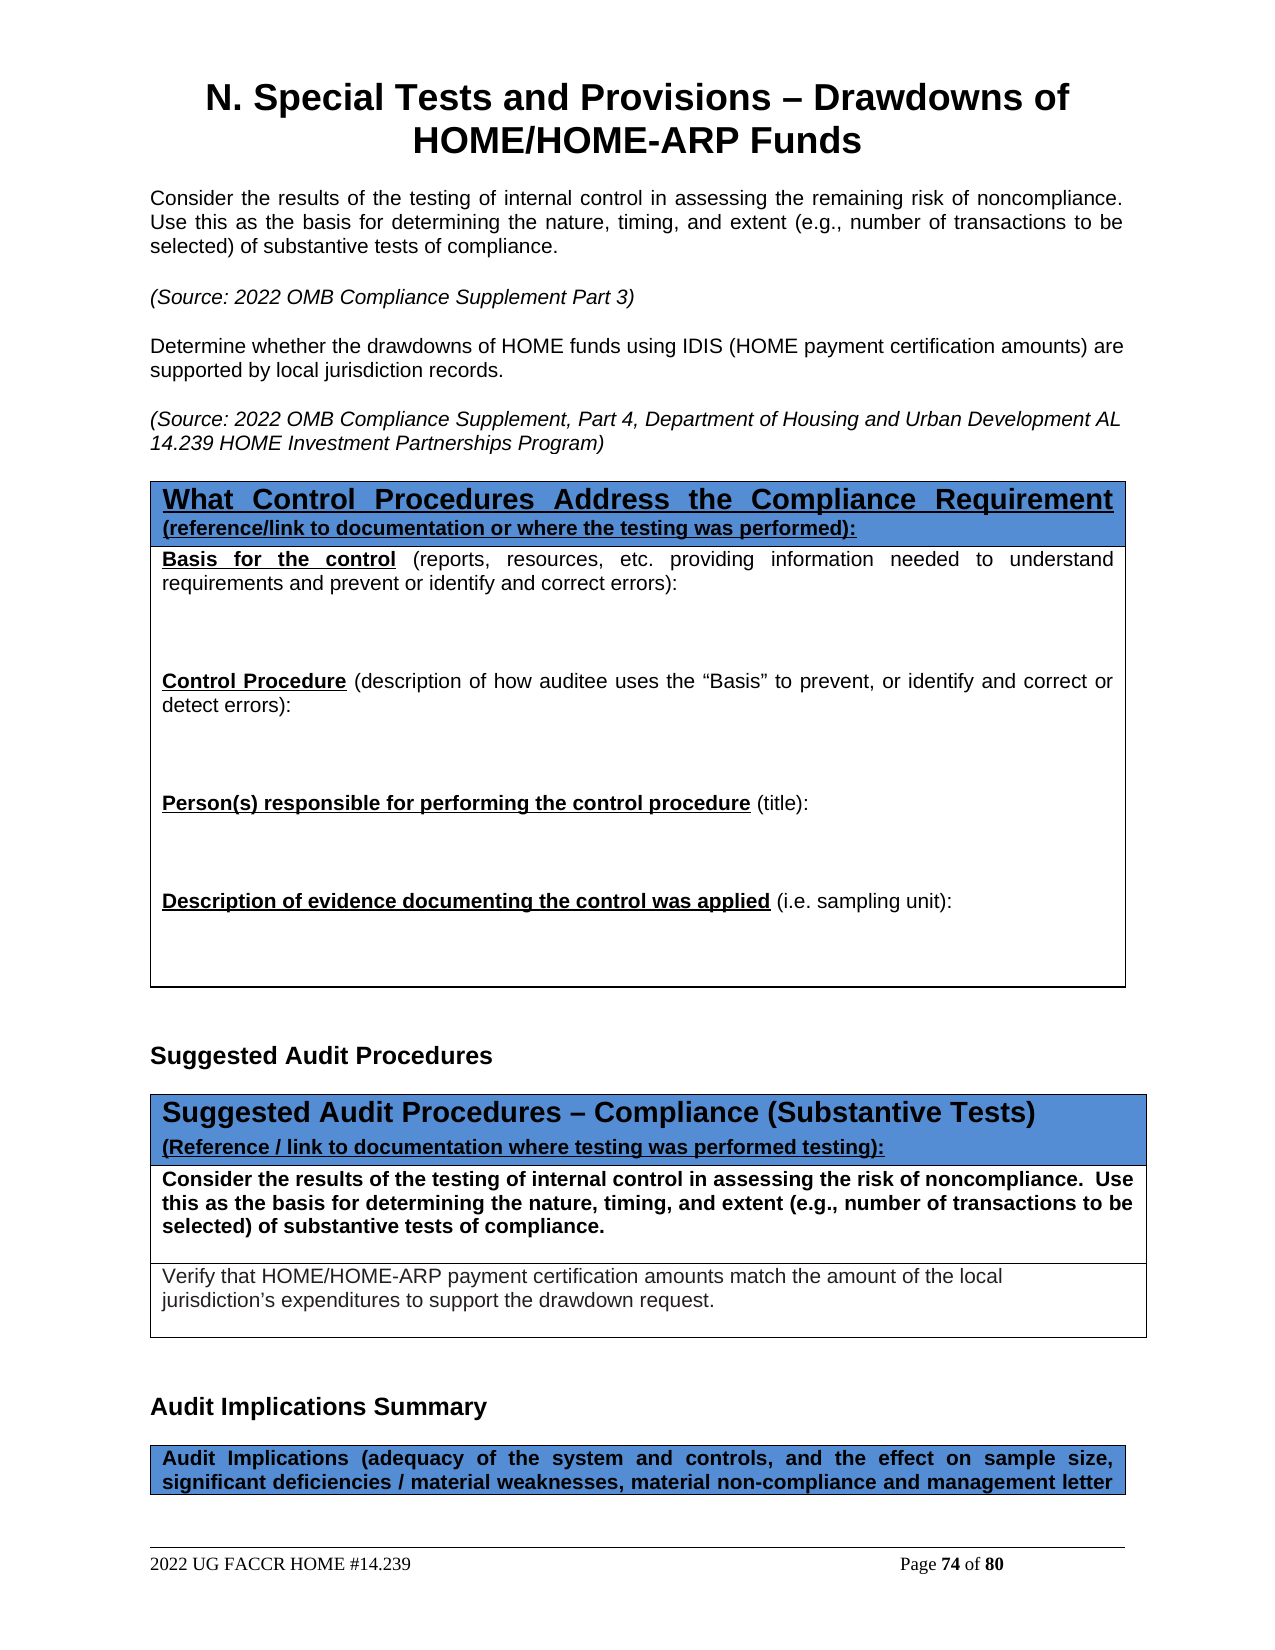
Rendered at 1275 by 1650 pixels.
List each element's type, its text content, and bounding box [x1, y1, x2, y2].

subtitle Audit Implications Summary [150, 1395, 1125, 1420]
table_cell Consider the results of the testing of internal control in assessing the risk of noncompliance. Use this as the basis for determining the nature, timing, and extent (e.g., number of transactions to be selected) of substantive tests of compliance. [151, 1166, 1146, 1263]
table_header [151, 1446, 1125, 1494]
table_header What Control Procedures Address the Compliance Requirement (reference/link to documentation or where the testing was performed): [151, 482, 1125, 546]
text (Source: 2022 OMB Compliance Supplement Part 3) [150, 285, 1125, 309]
table_cell Basis for the control (reports, resources, etc. providing information needed to understand requirements and prevent or identify and correct errors): Control Procedure (description of how auditee uses the “Basis” to prevent, or identify and correct or detect errors): Person(s) responsible for performing the control procedure (title): Description of evidence documenting the control was applied (i.e. sampling unit): [151, 547, 1125, 986]
text Consider the results of the testing of internal control in assessing the remaining risk of noncompliance. Use this as the basis for determining the nature, timing, and extent (e.g., number of transactions to be selected) of substantive tests of compliance. [150, 186, 1125, 258]
text (Source: 2022 OMB Compliance Supplement, Part 4, Department of Housing and Urban Development AL 14.239 HOME Investment Partnerships Program) [150, 405, 1125, 454]
subtitle Suggested Audit Procedures [150, 1044, 1125, 1069]
table_header Suggested Audit Procedures – Compliance (Substantive Tests) (Reference / link to documentation where testing was performed testing): [151, 1095, 1146, 1165]
text Determine whether the drawdowns of HOME funds using IDIS (HOME payment certification amounts) are supported by local jurisdiction records. [150, 332, 1125, 382]
table_cell Verify that HOME/HOME-ARP payment certification amounts match the amount of the local jurisdiction’s expenditures to support the drawdown request. [151, 1264, 1146, 1337]
